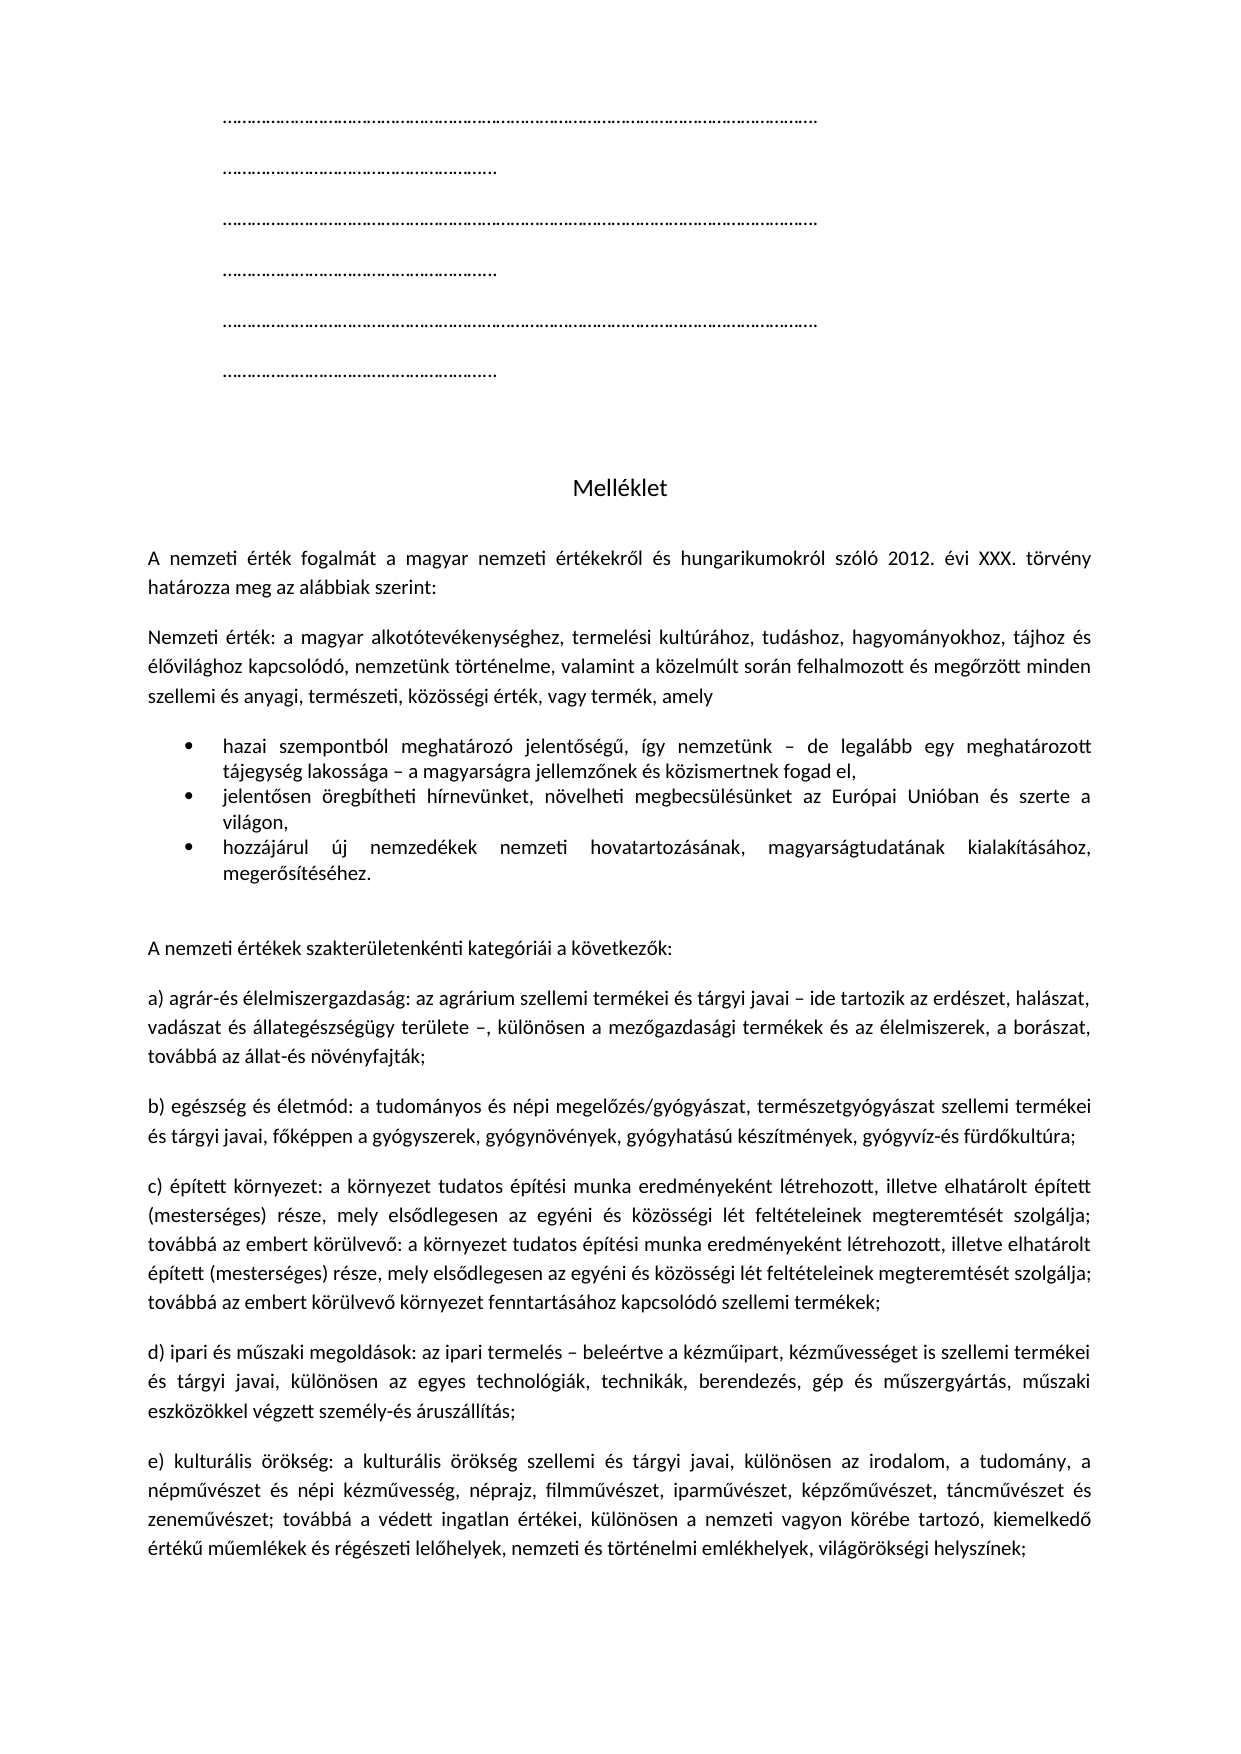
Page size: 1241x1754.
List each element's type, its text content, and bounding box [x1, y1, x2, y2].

text a) agrár-és élelmiszergazdaság: az agrárium szellemi termékei és tárgyi javai – ide tartozik az erdészet, halászat, vadászat és állategészségügy területe –, különösen a mezőgazdasági termékek és az élelmiszerek, a borászat, továbbá az állat-és növényfajták; [148, 985, 1093, 1069]
list hazai szempontból meghatározó jelentőségű, így nemzetünk – de legalább egy meghatározott tájegység lakossága – a magyarságra jellemzőnek és közismertnek fogad el, [185, 733, 1093, 784]
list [223, 307, 1093, 383]
text Nemzeti érték: a magyar alkotótevékenységhez, termelési kultúrához, tudáshoz, hagyományokhoz, tájhoz és élővilághoz kapcsolódó, nemzetünk történelme, valamint a közelmúlt során felhalmozott és megőrzött minden szellemi és anyagi, természeti, közösségi érték, vagy termék, amely [148, 624, 1093, 708]
text A nemzeti értékek szakterületenkénti kategóriái a következők: [148, 935, 1093, 961]
text A nemzeti érték fogalmát a magyar nemzeti értékekről és hungarikumokról szóló 2012. évi XXX. törvény határozza meg az alábbiak szerint: [148, 545, 1093, 600]
text b) egészség és életmód: a tudományos és népi megelőzés/gyógyászat, természetgyógyászat szellemi termékei és tárgyi javai, főképpen a gyógyszerek, gyógynövények, gyógyhatású készítmények, gyógyvíz-és fürdőkultúra; [148, 1094, 1093, 1148]
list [223, 103, 1093, 180]
text d) ipari és műszaki megoldások: az ipari termelés – beleértve a kézműipart, kézművességet is szellemi termékei és tárgyi javai, különösen az egyes technológiák, technikák, berendezés, gép és műszergyártás, műszaki eszközökkel végzett személy-és áruszállítás; [148, 1339, 1093, 1423]
text Melléklet [148, 472, 1093, 502]
list hozzájárul új nemzedékek nemzeti hovatartozásának, magyarságtudatának kialakításához, megerősítéséhez. [185, 834, 1093, 885]
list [223, 205, 1093, 281]
list jelentősen öregbítheti hírnevünket, növelheti megbecsülésünket az Európai Unióban és szerte a világon, [185, 784, 1093, 834]
text c) épített környezet: a környezet tudatos építési munka eredményeként létrehozott, illetve elhatárolt épített (mesterséges) része, mely elsődlegesen az egyéni és közösségi lét feltételeinek megteremtését szolgálja; továbbá az embert körülvevő: a környezet tudatos építési munka eredményeként létrehozott, illetve elhatárolt épített (mesterséges) része, mely elsődlegesen az egyéni és közösségi lét feltételeinek megteremtését szolgálja; továbbá az embert körülvevő környezet fenntartásához kapcsolódó szellemi termékek; [148, 1173, 1093, 1315]
text e) kulturális örökség: a kulturális örökség szellemi és tárgyi javai, különösen az irodalom, a tudomány, a népművészet és népi kézművesség, néprajz, filmművészet, iparművészet, képzőművészet, táncművészet és zeneművészet; továbbá a védett ingatlan értékei, különösen a nemzeti vagyon körébe tartozó, kiemelkedő értékű műemlékek és régészeti lelőhelyek, nemzeti és történelmi emlékhelyek, világörökségi helyszínek; [148, 1448, 1093, 1561]
